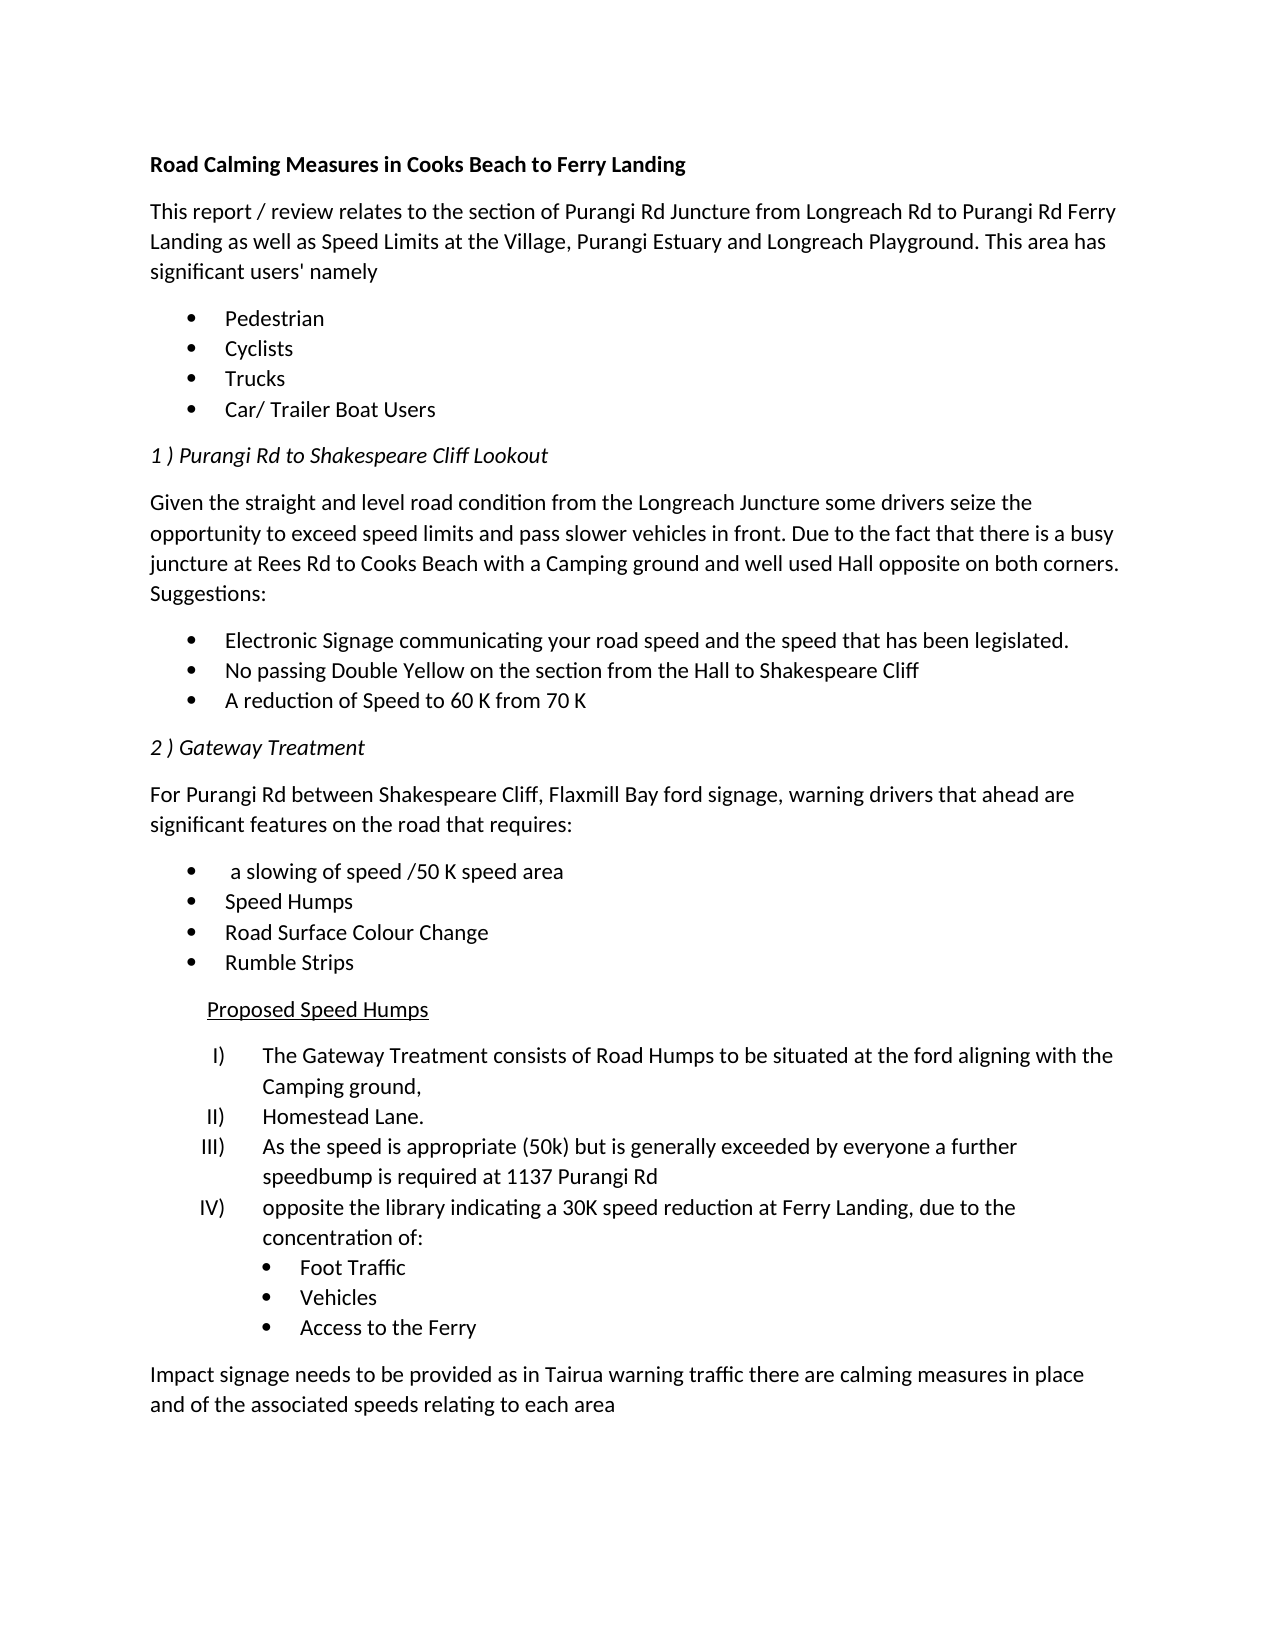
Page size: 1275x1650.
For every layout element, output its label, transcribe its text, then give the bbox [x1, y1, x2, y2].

text This report / review relates to the section of Purangi Rd Juncture from Longreach Rd to Purangi Rd Ferry Landing as well as Speed Limits at the Village, Purangi Estuary and Longreach Playground. This area has significant users' namely [150, 197, 1125, 285]
text 2 ) Gateway Treatment [150, 733, 1125, 761]
list No passing Double Yellow on the section from the Hall to Shakespeare Cliff [187, 656, 1125, 684]
list Foot Traffic [262, 1253, 1125, 1281]
text Road Calming Measures in Cooks Beach to Ferry Landing [150, 150, 1125, 178]
list Pedestrian [187, 304, 1125, 332]
list Homestead Lane. [225, 1102, 1125, 1130]
list A reduction of Speed to 60 K from 70 K [187, 686, 1125, 714]
list Electronic Signage communicating your road speed and the speed that has been legislated. [187, 626, 1125, 654]
text Impact signage needs to be provided as in Tairua warning traffic there are calming measures in place and of the associated speeds relating to each area [150, 1360, 1125, 1419]
text 1 ) Purangi Rd to Shakespeare Cliff Lookout [150, 442, 1125, 470]
list As the speed is appropriate (50k) but is generally exceeded by everyone a further speedbump is required at 1137 Purangi Rd [225, 1132, 1125, 1191]
list Cyclists [187, 334, 1125, 362]
list Speed Humps [187, 887, 1125, 916]
text For Purangi Rd between Shakespeare Cliff, Flaxmill Bay ford signage, warning drivers that ahead are significant features on the road that requires: [150, 780, 1125, 838]
list Car/ Trailer Boat Users [187, 395, 1125, 423]
text Given the straight and level road condition from the Longreach Juncture some drivers seize the opportunity to exceed speed limits and pass slower vehicles in front. Due to the fact that there is a busy juncture at Rees Rd to Cooks Beach with a Camping ground and well used Hall opposite on both corners. Suggestions: [150, 488, 1125, 607]
list Access to the Ferry [262, 1313, 1125, 1342]
list opposite the library indicating a 30K speed reduction at Ferry Landing, due to the concentration of: [225, 1193, 1125, 1251]
list The Gateway Treatment consists of Road Humps to be situated at the ford aligning with the Camping ground, [225, 1042, 1125, 1100]
list Rumble Strips [187, 948, 1125, 976]
list Vehicles [262, 1283, 1125, 1311]
text Proposed Speed Humps [150, 995, 1125, 1023]
list Road Surface Colour Change [187, 918, 1125, 946]
list Trucks [187, 364, 1125, 393]
list a slowing of speed /50 K speed area [187, 857, 1125, 885]
